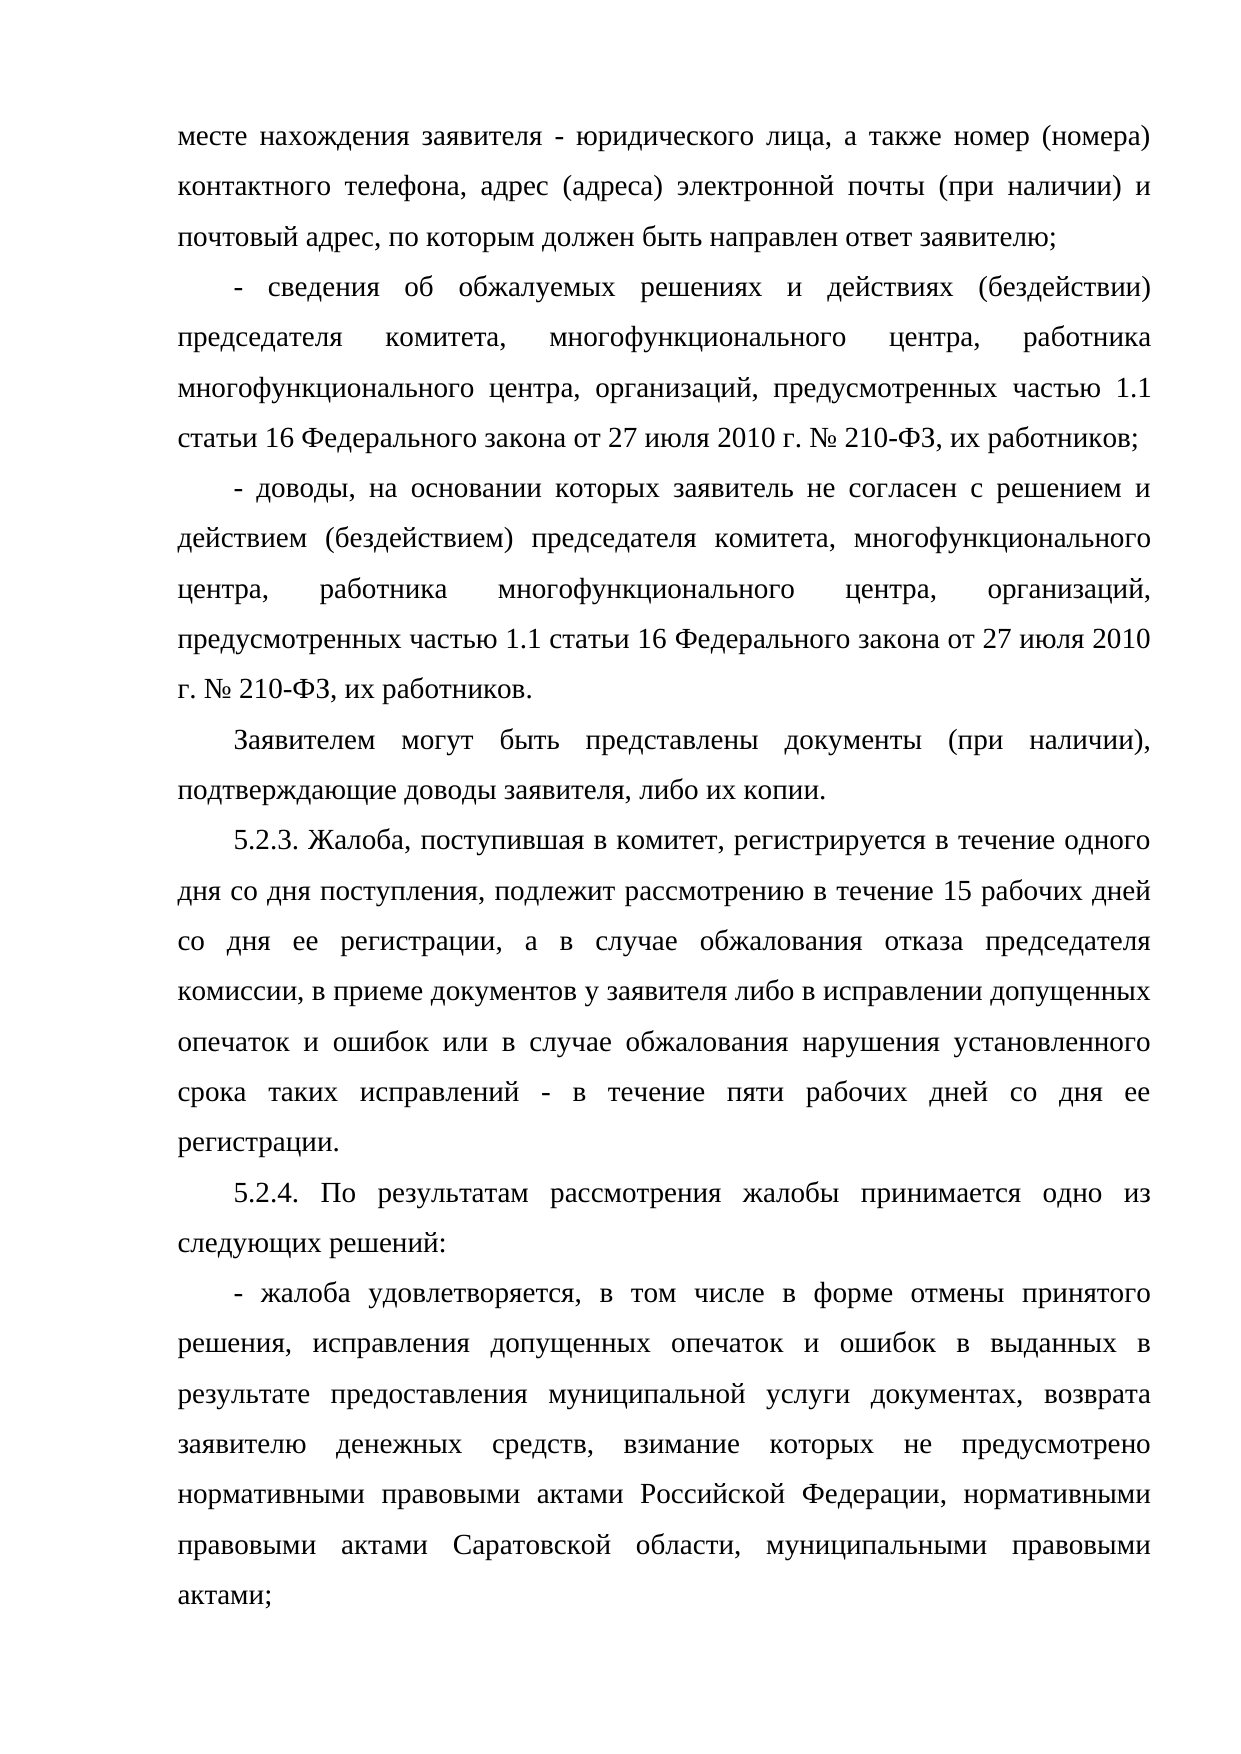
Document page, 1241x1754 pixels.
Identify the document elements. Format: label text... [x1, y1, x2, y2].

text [177, 118, 1152, 252]
text - доводы, на основании которых заявитель не согласен с решением и действием (бездействием) председателя комитета, многофункционального центра, работника многофункционального центра, организаций, предусмотренных частью 1.1 статьи 16 Федерального закона от 27 июля 2010 г. № 210-ФЗ, их работников. [177, 470, 1152, 705]
text - сведения об обжалуемых решениях и действиях (бездействии) председателя комитета, многофункционального центра, работника многофункционального центра, организаций, предусмотренных частью 1.1 статьи 16 Федерального закона от 27 июля 2010 г. № 210-ФЗ, их работников; [177, 269, 1152, 453]
text 5.2.4. По результатам рассмотрения жалобы принимается одно из следующих решений: [177, 1175, 1152, 1258]
text - жалоба удовлетворяется, в том числе в форме отмены принятого решения, исправления допущенных опечаток и ошибок в выданных в результате предоставления муниципальной услуги документах, возврата заявителю денежных средств, взимание которых не предусмотрено нормативными правовыми актами Российской Федерации, нормативными правовыми актами Саратовской области, муниципальными правовыми актами; [177, 1275, 1152, 1611]
text Заявителем могут быть представлены документы (при наличии), подтверждающие доводы заявителя, либо их копии. [177, 722, 1152, 806]
text 5.2.3. Жалоба, поступившая в комитет, регистрируется в течение одного дня со дня поступления, подлежит рассмотрению в течение 15 рабочих дней со дня ее регистрации, а в случае обжалования отказа председателя комиссии, в приеме документов у заявителя либо в исправлении допущенных опечаток и ошибок или в случае обжалования нарушения установленного срока таких исправлений - в течение пяти рабочих дней со дня ее регистрации. [177, 822, 1152, 1158]
